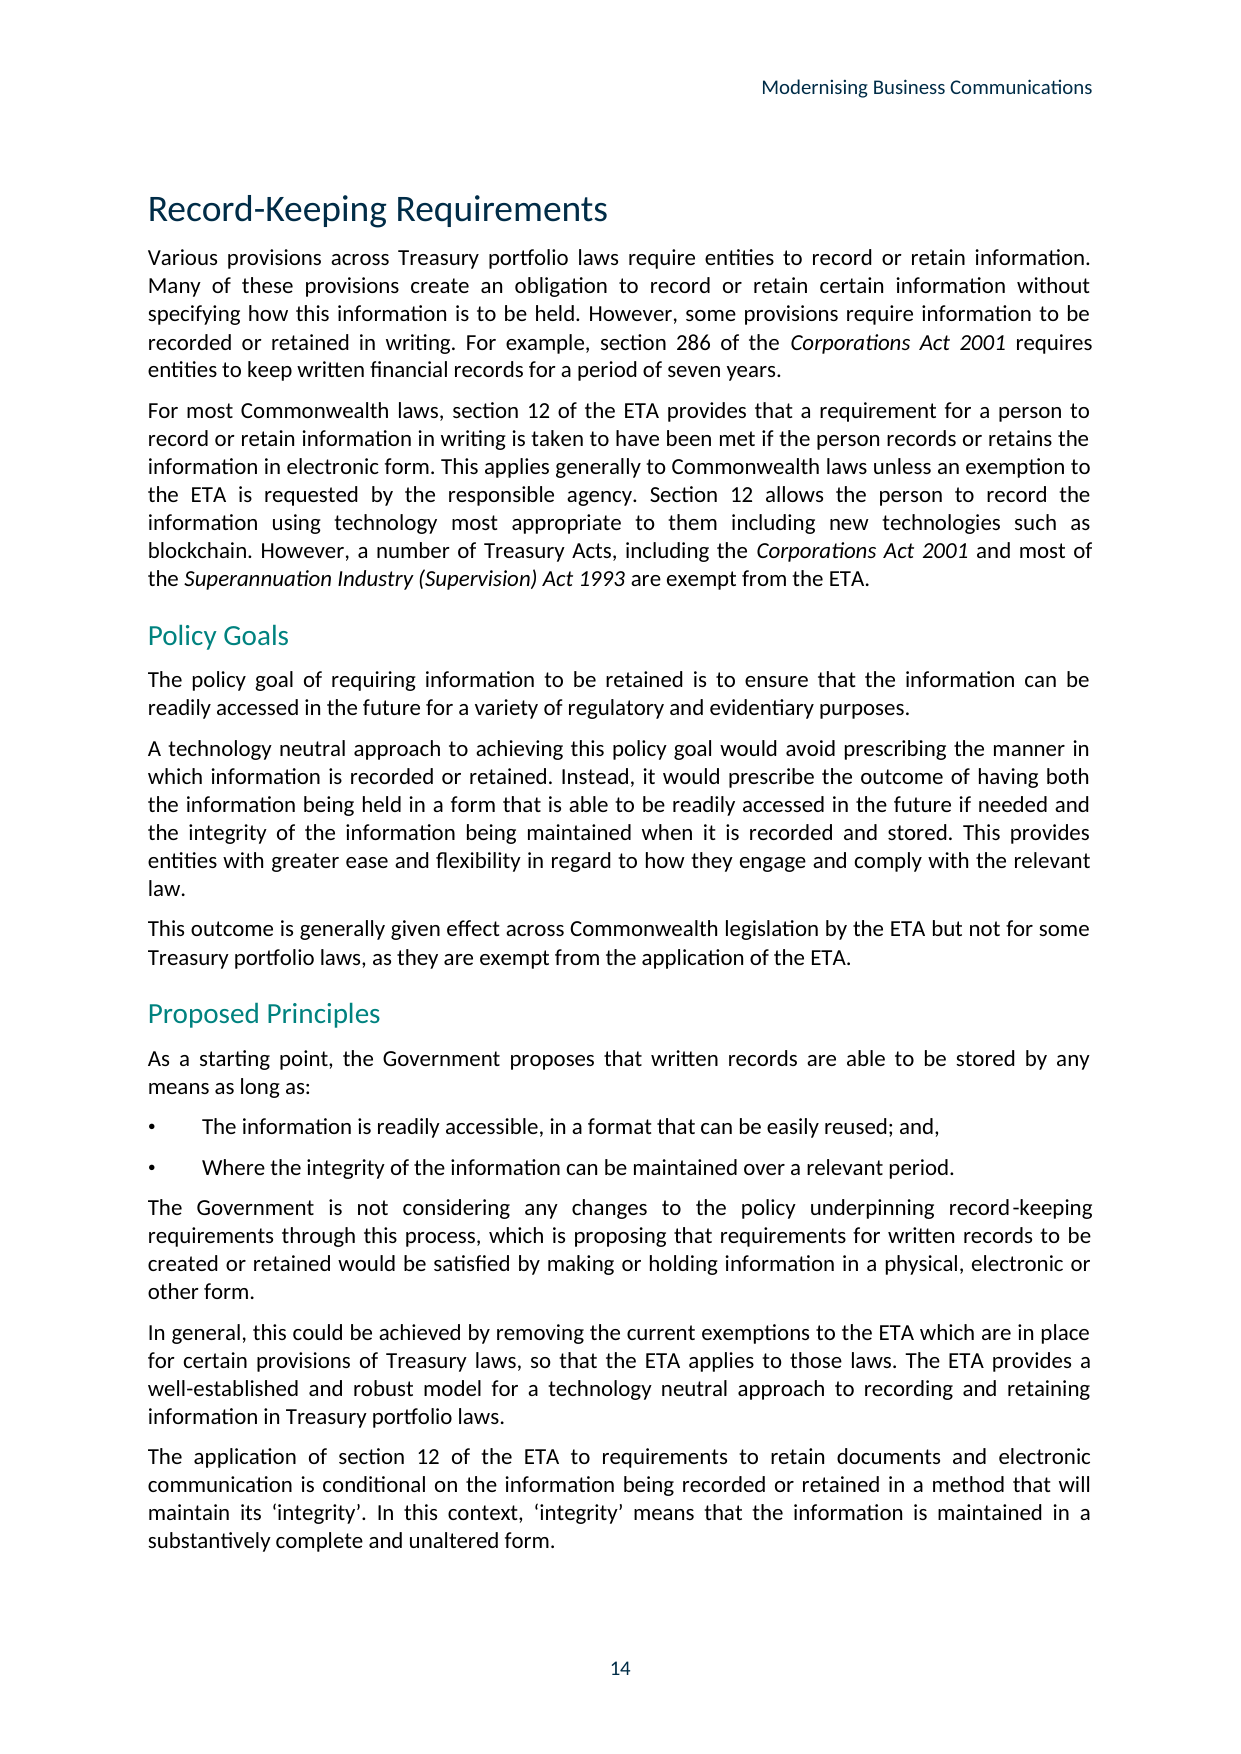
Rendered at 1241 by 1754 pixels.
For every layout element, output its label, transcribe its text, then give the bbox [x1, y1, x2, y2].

text In general, this could be achieved by removing the current exemptions to the ETA which are in place for certain provisions of Treasury laws, so that the ETA applies to those laws. The ETA provides a well-established and robust model for a technology neutral approach to recording and retaining information in Treasury portfolio laws. [148, 1318, 1092, 1430]
text The Government is not considering any changes to the policy underpinning record-keeping requirements through this process, which is proposing that requirements for written records to be created or retained would be satisfied by making or holding information in a physical, electronic or other form. [148, 1193, 1092, 1305]
subtitle Policy Goals [148, 617, 1092, 653]
text A technology neutral approach to achieving this policy goal would avoid prescribing the manner in which information is recorded or retained. Instead, it would prescribe the outcome of having both the information being held in a form that is able to be readily accessed in the future if needed and the integrity of the information being maintained when it is recorded and stored. This provides entities with greater ease and flexibility in regard to how they engage and comply with the relevant law. [148, 734, 1092, 902]
text The policy goal of requiring information to be retained is to ensure that the information can be readily accessed in the future for a variety of regulatory and evidentiary purposes. [148, 665, 1092, 721]
subtitle Record-Keeping Requirements [148, 185, 1092, 231]
text This outcome is generally given effect across Commonwealth legislation by the ETA but not for some Treasury portfolio laws, as they are exempt from the application of the ETA. [148, 914, 1092, 971]
text The application of section 12 of the ETA to requirements to retain documents and electronic communication is conditional on the information being recorded or retained in a method that will maintain its ‘integrity’. In this context, ‘integrity’ means that the information is maintained in a substantively complete and unaltered form. [148, 1442, 1092, 1554]
text For most Commonwealth laws, section 12 of the ETA provides that a requirement for a person to record or retain information in writing is taken to have been met if the person records or retains the information in electronic form. This applies generally to Commonwealth laws unless an exemption to the ETA is requested by the responsible agency. Section 12 allows the person to record the information using technology most appropriate to them including new technologies such as blockchain. However, a number of Treasury Acts, including the Corporations Act 2001 and most of the Superannuation Industry (Supervision) Act 1993 are exempt from the ETA. [148, 396, 1092, 592]
text Various provisions across Treasury portfolio laws require entities to record or retain information. Many of these provisions create an obligation to record or retain certain information without specifying how this information is to be held. However, some provisions require information to be recorded or retained in writing. For example, section 286 of the Corporations Act 2001 requires entities to keep written financial records for a period of seven years. [148, 243, 1092, 384]
subtitle Proposed Principles [148, 996, 1092, 1031]
text As a starting point, the Government proposes that written records are able to be stored by any means as long as: [148, 1044, 1092, 1100]
text Where the integrity of the information can be maintained over a relevant period. [148, 1153, 1092, 1181]
text The information is readily accessible, in a format that can be easily reused; and, [148, 1112, 1092, 1140]
